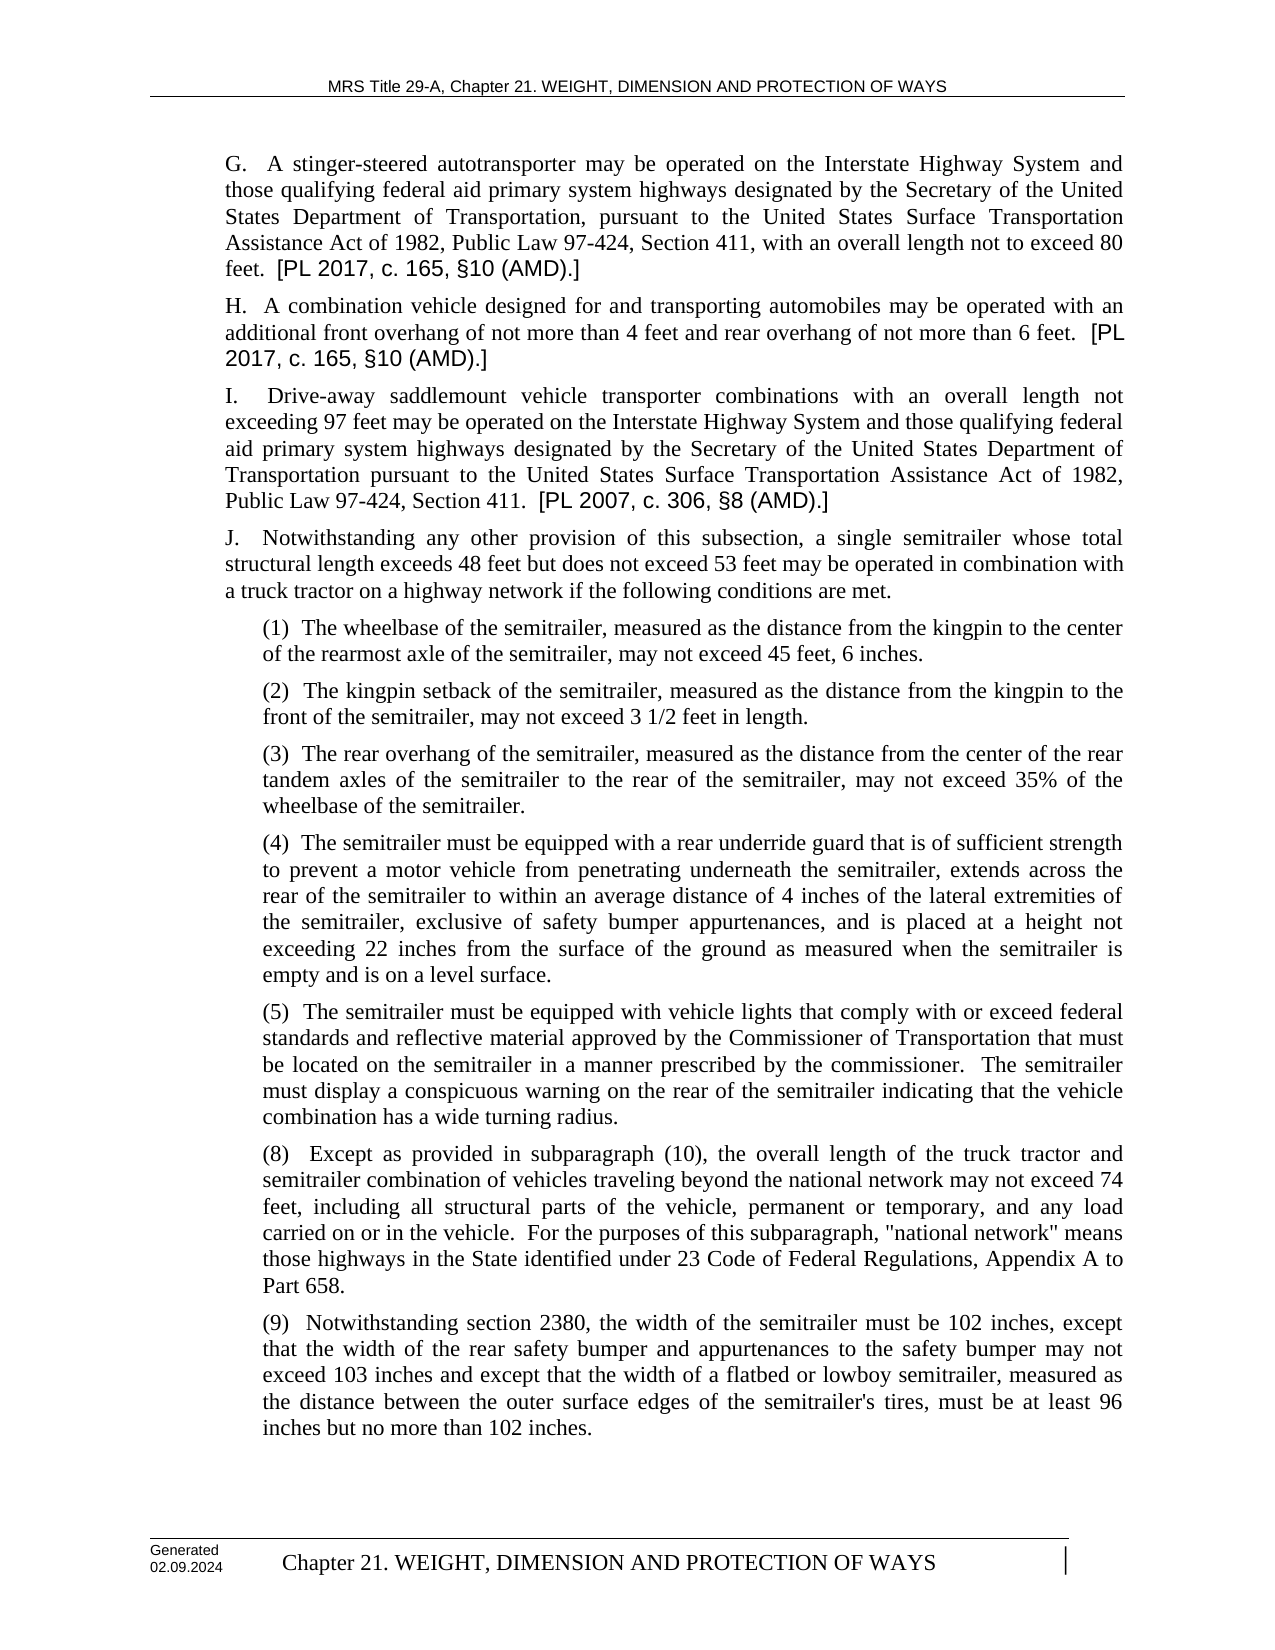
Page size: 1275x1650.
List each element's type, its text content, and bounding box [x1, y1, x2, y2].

text I. Drive-away saddlemount vehicle transporter combinations with an overall length not exceeding 97 feet may be operated on the Interstate Highway System and those qualifying federal aid primary system highways designated by the Secretary of the United States Department of Transportation pursuant to the United States Surface Transportation Assistance Act of 1982, Public Law 97-424, Section 411. [PL 2007, c. 306, §8 (AMD).] [225, 382, 1125, 514]
text (9) Notwithstanding section 2380, the width of the semitrailer must be 102 inches, except that the width of the rear safety bumper and appurtenances to the safety bumper may not exceed 103 inches and except that the width of a flatbed or lowboy semitrailer, measured as the distance between the outer surface edges of the semitrailer's tires, must be at least 96 inches but no more than 102 inches. [262, 1309, 1125, 1440]
text (5) The semitrailer must be equipped with vehicle lights that comply with or exceed federal standards and reflective material approved by the Commissioner of Transportation that must be located on the semitrailer in a manner prescribed by the commissioner. The semitrailer must display a conspicuous warning on the rear of the semitrailer indicating that the vehicle combination has a wide turning radius. [262, 998, 1125, 1130]
text G. A stinger-steered autotransporter may be operated on the Interstate Highway System and those qualifying federal aid primary system highways designated by the Secretary of the United States Department of Transportation, pursuant to the United States Surface Transportation Assistance Act of 1982, Public Law 97-424, Section 411, with an overall length not to exceed 80 feet. [PL 2017, c. 165, §10 (AMD).] [225, 150, 1125, 282]
text (3) The rear overhang of the semitrailer, measured as the distance from the center of the rear tandem axles of the semitrailer to the rear of the semitrailer, may not exceed 35% of the wheelbase of the semitrailer. [262, 740, 1125, 819]
text (8) Except as provided in subparagraph (10), the overall length of the truck tractor and semitrailer combination of vehicles traveling beyond the national network may not exceed 74 feet, including all structural parts of the vehicle, permanent or temporary, and any load carried on or in the vehicle. For the purposes of this subparagraph, "national network" means those highways in the State identified under 23 Code of Federal Regulations, Appendix A to Part 658. [262, 1140, 1125, 1298]
text (4) The semitrailer must be equipped with a rear underride guard that is of sufficient strength to prevent a motor vehicle from penetrating underneath the semitrailer, extends across the rear of the semitrailer to within an average distance of 4 inches of the lateral extremities of the semitrailer, exclusive of safety bumper appurtenances, and is placed at a height not exceeding 22 inches from the surface of the ground as measured when the semitrailer is empty and is on a level surface. [262, 829, 1125, 987]
text (2) The kingpin setback of the semitrailer, measured as the distance from the kingpin to the front of the semitrailer, may not exceed 3 1/2 feet in length. [262, 677, 1125, 729]
text (1) The wheelbase of the semitrailer, measured as the distance from the kingpin to the center of the rearmost axle of the semitrailer, may not exceed 45 feet, 6 inches. [262, 614, 1125, 666]
text J. Notwithstanding any other provision of this subsection, a single semitrailer whose total structural length exceeds 48 feet but does not exceed 53 feet may be operated in combination with a truck tractor on a highway network if the following conditions are met. [225, 524, 1125, 603]
text H. A combination vehicle designed for and transporting automobiles may be operated with an additional front overhang of not more than 4 feet and rear overhang of not more than 6 feet. [PL 2017, c. 165, §10 (AMD).] [225, 292, 1125, 371]
